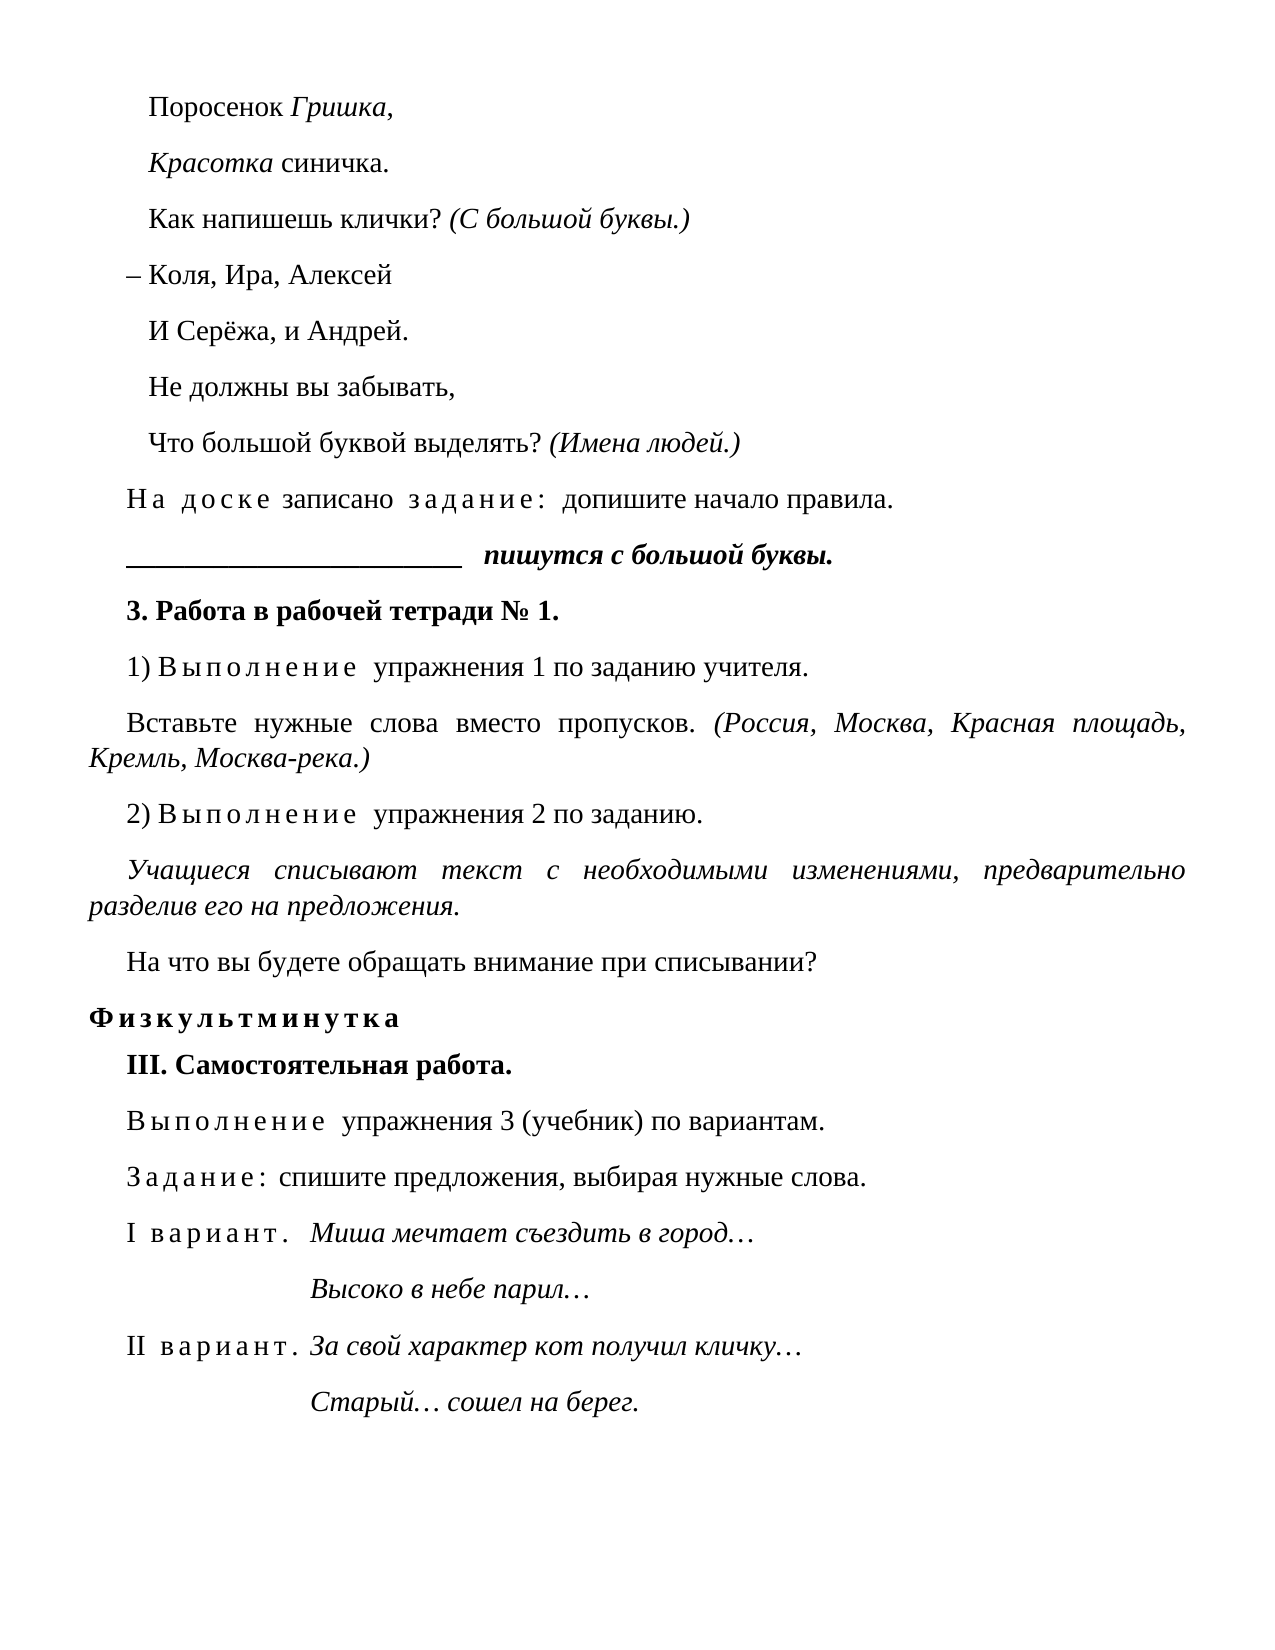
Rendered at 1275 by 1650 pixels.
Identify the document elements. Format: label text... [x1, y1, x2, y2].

text Задание: спишите предложения, выбирая нужные слова. [89, 1159, 1186, 1193]
text Физкультминутка [89, 1000, 1186, 1033]
text На доске записано задание: допишите начало правила. [89, 481, 1186, 514]
text Как напишешь клички? (С большой буквы.) [89, 201, 1186, 234]
text Что большой буквой выделять? (Имена людей.) [89, 425, 1186, 458]
text – Коля, Ира, Алексей [89, 257, 1186, 290]
text На что вы будете обращать внимание при списывании? [89, 944, 1186, 977]
text 2) Выполнение упражнения 2 по заданию. [89, 796, 1186, 830]
text II вариант. За свой характер кот получил кличку… [89, 1328, 1186, 1361]
text 3. Работа в рабочей тетради № 1. [89, 593, 1186, 627]
text 1) Выполнение упражнения 1 по заданию учителя. [89, 649, 1186, 683]
text Учащиеся списывают текст с необходимыми изменениями, предварительно разделив его на предложения. [89, 852, 1186, 921]
text Не должны вы забывать, [89, 369, 1186, 402]
text Старый… сошел на берег. [89, 1384, 1186, 1417]
text Красотка синичка. [89, 145, 1186, 178]
text I вариант. Миша мечтает съездить в город… [89, 1216, 1186, 1249]
text И Серёжа, и Андрей. [89, 313, 1186, 346]
text Выполнение упражнения 3 (учебник) по вариантам. [89, 1103, 1186, 1137]
text III. Самостоятельная работа. [89, 1047, 1186, 1081]
text Поросенок Гришка, [89, 89, 1186, 122]
text Высоко в небе парил… [89, 1272, 1186, 1305]
text Вставьте нужные слова вместо пропусков. (Россия, Москва, Красная площадь, Кремль, Москва-река.) [89, 705, 1186, 774]
text _______________________ пишутся с большой буквы. [89, 537, 1186, 571]
